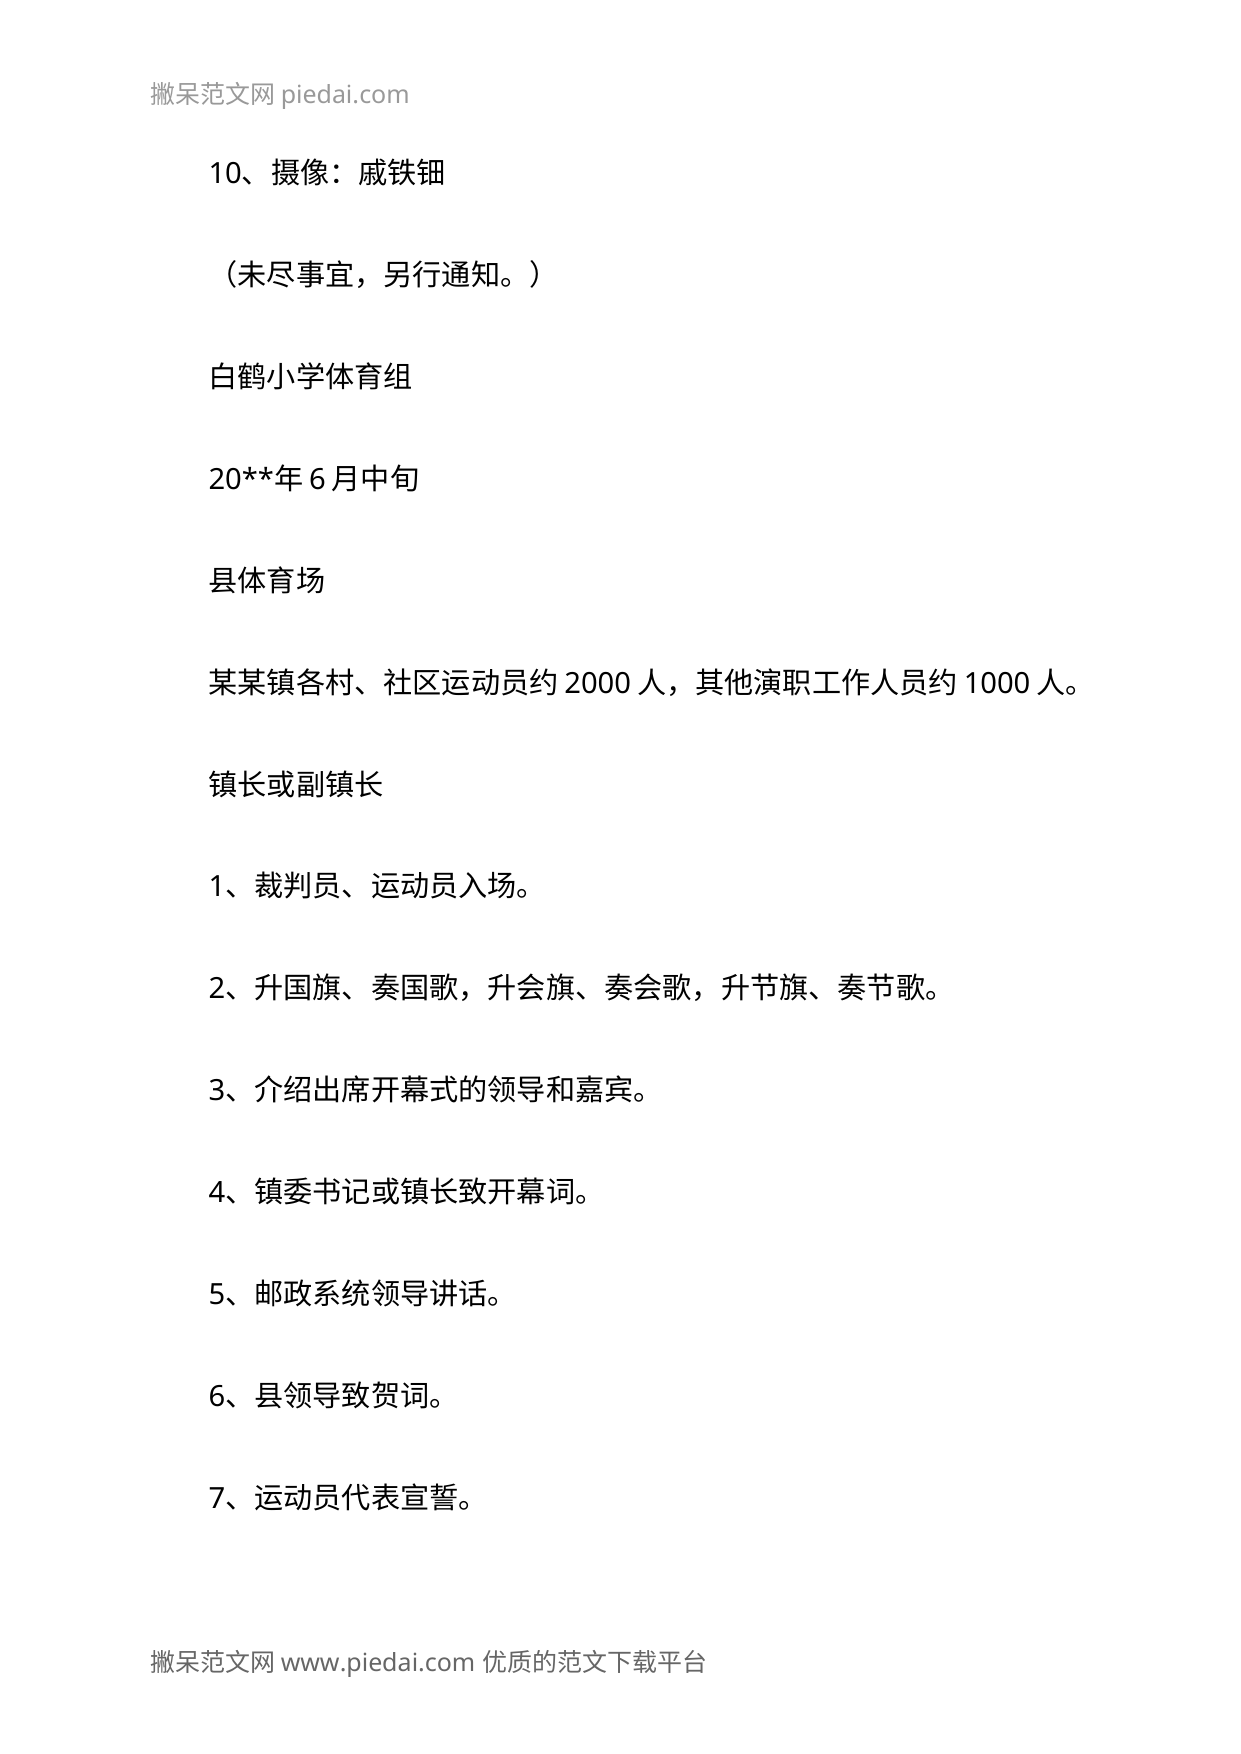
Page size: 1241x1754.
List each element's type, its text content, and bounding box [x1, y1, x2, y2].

text 7、运动员代表宣誓。 [150, 1475, 1090, 1517]
text 白鹤小学体育组 [150, 354, 1090, 396]
text 2、升国旗、奏国歌，升会旗、奏会歌，升节旗、奏节歌。 [150, 965, 1090, 1007]
text 某某镇各村、社区运动员约2000人，其他演职工作人员约1000人。 [150, 659, 1090, 702]
text 4、镇委书记或镇长致开幕词。 [150, 1169, 1090, 1211]
text 20**年6月中旬 [150, 456, 1090, 498]
text 县体育场 [150, 557, 1090, 600]
text （未尽事宜，另行通知。） [150, 252, 1090, 294]
text 10、摄像：戚铁钿 [150, 150, 1090, 192]
text 镇长或副镇长 [150, 761, 1090, 803]
text 6、县领导致贺词。 [150, 1373, 1090, 1415]
text 3、介绍出席开幕式的领导和嘉宾。 [150, 1067, 1090, 1109]
text 1、裁判员、运动员入场。 [150, 863, 1090, 905]
text 5、邮政系统领导讲话。 [150, 1271, 1090, 1313]
